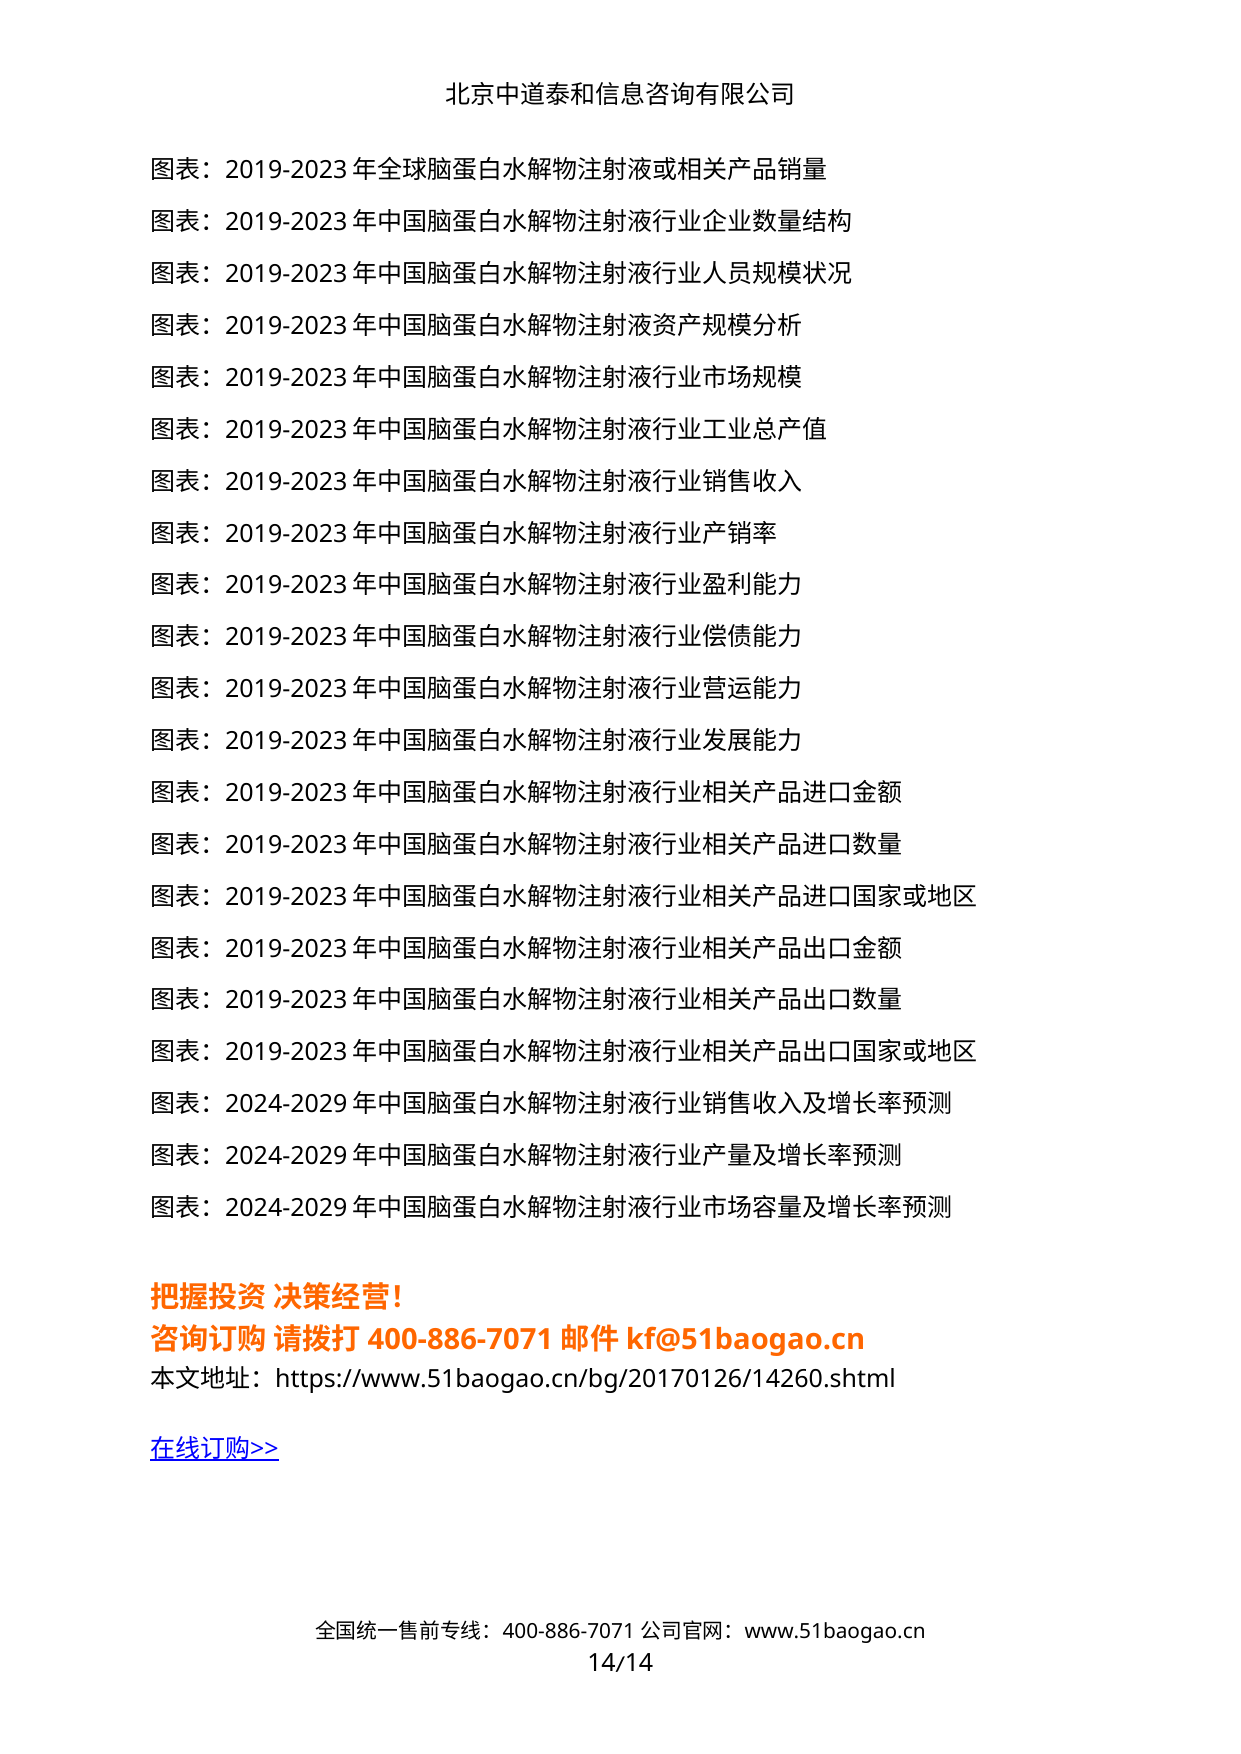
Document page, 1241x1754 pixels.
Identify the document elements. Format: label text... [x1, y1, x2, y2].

text 图表：2019-2023年中国脑蛋白水解物注射液行业相关产品出口金额 [150, 928, 1090, 964]
text 图表：2019-2023年中国脑蛋白水解物注射液行业发展能力 [150, 721, 1090, 757]
text 把握投资 决策经营！咨询订购 请拨打 400-886-7071 邮件 kf@51baogao.cn本文地址：https://www.51baogao.cn/bg/20170126/14260.shtml [150, 1239, 1090, 1394]
text 图表：2019-2023年中国脑蛋白水解物注射液行业人员规模状况 [150, 254, 1090, 290]
text 图表：2019-2023年中国脑蛋白水解物注射液行业市场规模 [150, 357, 1090, 394]
text 在线订购>> [150, 1394, 1090, 1465]
text 图表：2019-2023年中国脑蛋白水解物注射液行业营运能力 [150, 669, 1090, 705]
text 图表：2019-2023年中国脑蛋白水解物注射液行业相关产品出口国家或地区 [150, 1032, 1090, 1068]
text 图表：2019-2023年中国脑蛋白水解物注射液行业相关产品进口数量 [150, 824, 1090, 861]
text 图表：2019-2023年中国脑蛋白水解物注射液行业相关产品进口国家或地区 [150, 876, 1090, 912]
text 图表：2019-2023年中国脑蛋白水解物注射液资产规模分析 [150, 306, 1090, 342]
text 图表：2024-2029年中国脑蛋白水解物注射液行业市场容量及增长率预测 [150, 1187, 1090, 1224]
text 图表：2019-2023年中国脑蛋白水解物注射液行业企业数量结构 [150, 202, 1090, 238]
text 图表：2019-2023年中国脑蛋白水解物注射液行业相关产品进口金额 [150, 772, 1090, 809]
text 图表：2019-2023年中国脑蛋白水解物注射液行业产销率 [150, 513, 1090, 549]
text 图表：2024-2029年中国脑蛋白水解物注射液行业销售收入及增长率预测 [150, 1084, 1090, 1120]
text 图表：2019-2023年中国脑蛋白水解物注射液行业盈利能力 [150, 565, 1090, 601]
text 图表：2019-2023年中国脑蛋白水解物注射液行业偿债能力 [150, 617, 1090, 653]
text 图表：2019-2023年中国脑蛋白水解物注射液行业相关产品出口数量 [150, 980, 1090, 1016]
text 图表：2024-2029年中国脑蛋白水解物注射液行业产量及增长率预测 [150, 1136, 1090, 1172]
text 图表：2019-2023年中国脑蛋白水解物注射液行业销售收入 [150, 461, 1090, 497]
text 图表：2019-2023年中国脑蛋白水解物注射液行业工业总产值 [150, 409, 1090, 446]
text 图表：2019-2023年全球脑蛋白水解物注射液或相关产品销量 [150, 150, 1090, 186]
